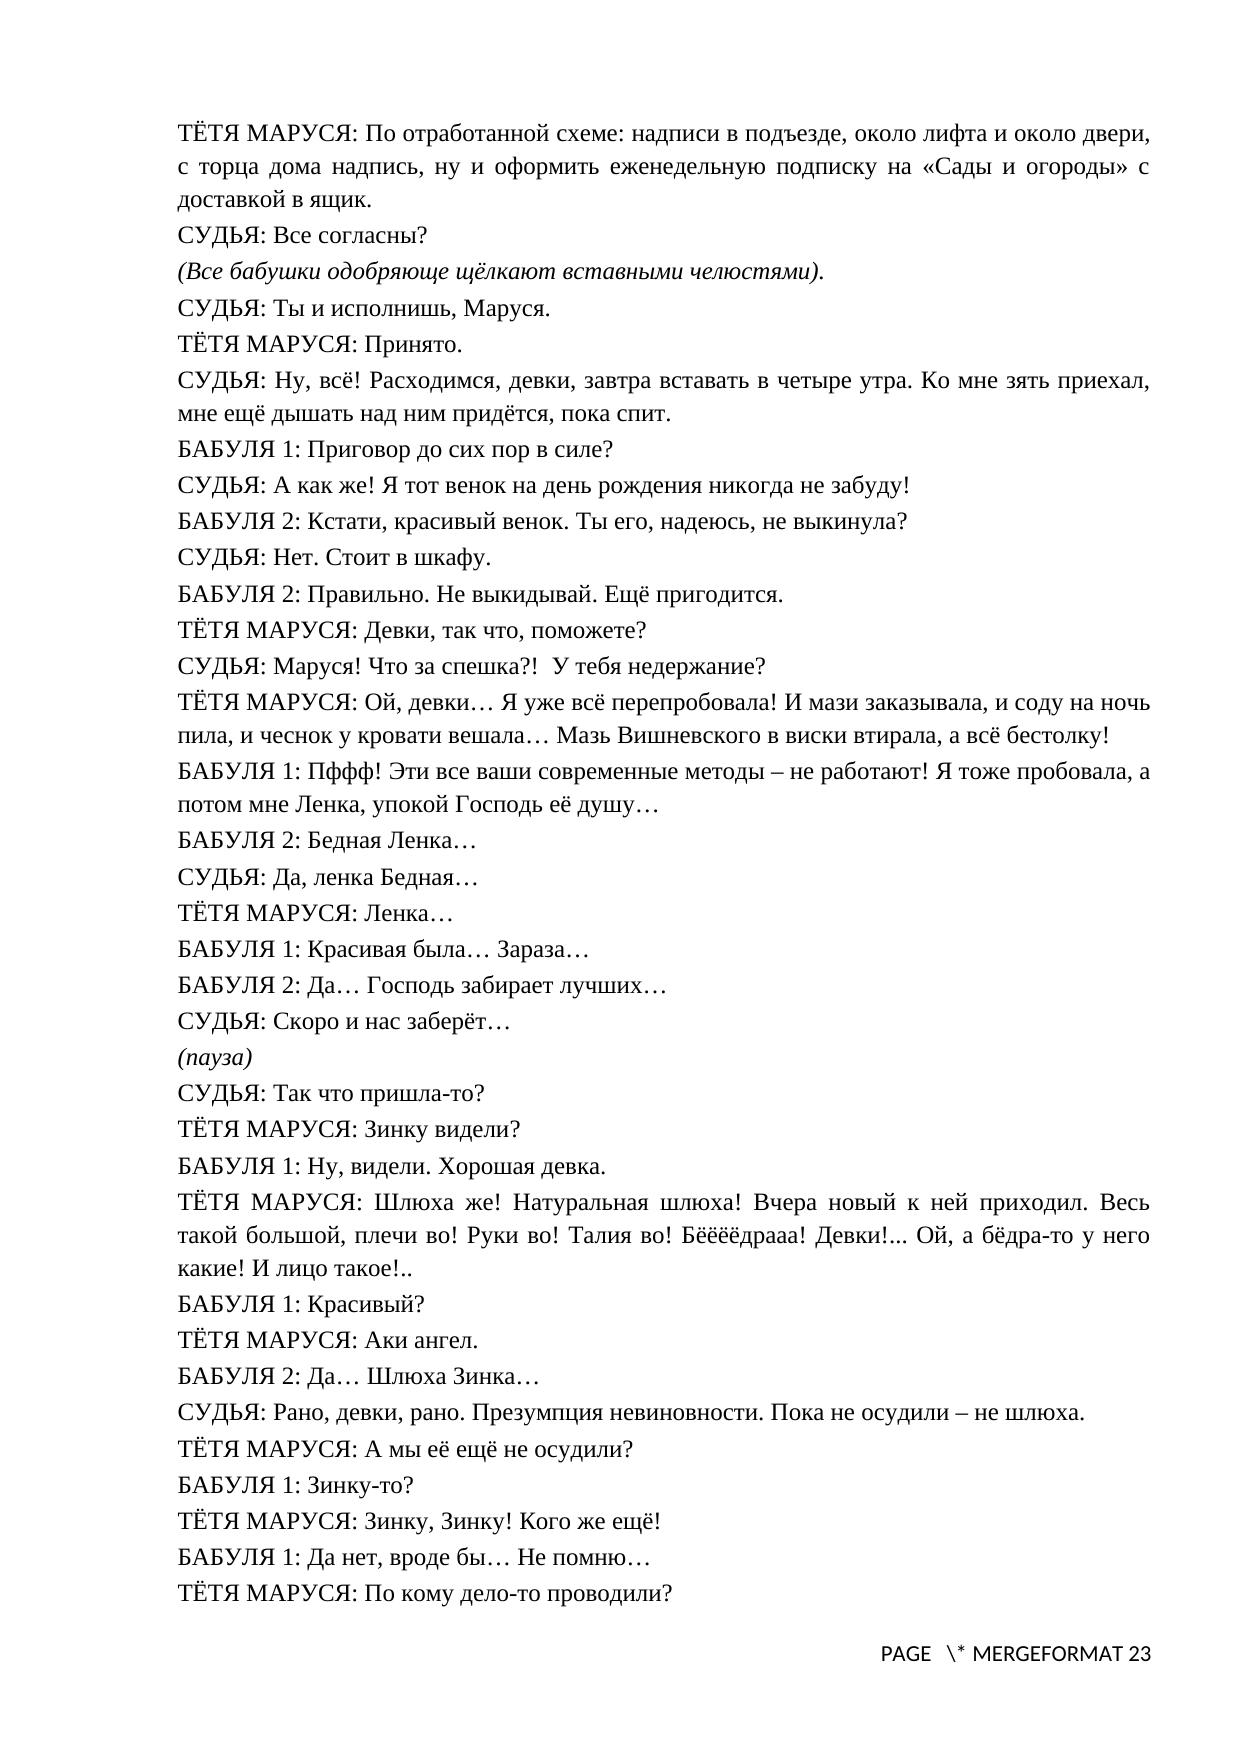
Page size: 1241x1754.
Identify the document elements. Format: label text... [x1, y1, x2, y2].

text БАБУЛЯ 2: Правильно. Не выкидывай. Ещё пригодится. [177, 579, 1152, 607]
text СУДЬЯ: Да, ленка Бедная… [177, 862, 1152, 890]
text ТЁТЯ МАРУСЯ: Принято. [177, 329, 1152, 357]
text БАБУЛЯ 2: Бедная Ленка… [177, 825, 1152, 854]
text ТЁТЯ МАРУСЯ: Шлюха же! Натуральная шлюха! Вчера новый к ней приходил. Весь такой большой, плечи во! Руки во! Талия во! Бёёёёдрааа! Девки!... Ой, а бёдра-то у него какие! И лицо такое!.. [177, 1187, 1152, 1282]
text БАБУЛЯ 1: Красивый? [177, 1289, 1152, 1318]
text (пауза) [177, 1042, 1152, 1071]
text СУДЬЯ: Нет. Стоит в шкафу. [177, 542, 1152, 571]
text СУДЬЯ: А как же! Я тот венок на день рождения никогда не забуду! [177, 470, 1152, 499]
text ТЁТЯ МАРУСЯ: Ленка… [177, 898, 1152, 926]
text БАБУЛЯ 1: Да нет, вроде бы… Не помню… [177, 1542, 1152, 1571]
text ТЁТЯ МАРУСЯ: Зинку, Зинку! Кого же ещё! [177, 1506, 1152, 1535]
text ТЁТЯ МАРУСЯ: Аки ангел. [177, 1325, 1152, 1354]
text (Все бабушки одобряюще щёлкают вставными челюстями). [177, 256, 1152, 285]
text БАБУЛЯ 1: Ну, видели. Хорошая девка. [177, 1151, 1152, 1179]
text БАБУЛЯ 1: Красивая была… Зараза… [177, 934, 1152, 963]
text БАБУЛЯ 2: Да… Шлюха Зинка… [177, 1361, 1152, 1390]
text СУДЬЯ: Ты и исполнишь, Маруся. [177, 293, 1152, 321]
text СУДЬЯ: Так что пришла-то? [177, 1078, 1152, 1107]
text БАБУЛЯ 1: Приговор до сих пор в силе? [177, 434, 1152, 463]
text ТЁТЯ МАРУСЯ: А мы её ещё не осудили? [177, 1434, 1152, 1462]
text БАБУЛЯ 1: Пффф! Эти все ваши современные методы – не работают! Я тоже пробовала, а потом мне Ленка, упокой Господь её душу… [177, 756, 1152, 818]
text ТЁТЯ МАРУСЯ: По отработанной схеме: надписи в подъезде, около лифта и около двери, с торца дома надпись, ну и оформить еженедельную подписку на «Сады и огороды» с доставкой в ящик. [177, 118, 1152, 213]
text БАБУЛЯ 2: Кстати, красивый венок. Ты его, надеюсь, не выкинула? [177, 506, 1152, 535]
text СУДЬЯ: Маруся! Что за спешка?! У тебя недержание? [177, 651, 1152, 680]
text ТЁТЯ МАРУСЯ: Девки, так что, поможете? [177, 615, 1152, 643]
text ТЁТЯ МАРУСЯ: Ой, девки… Я уже всё перепробовала! И мази заказывала, и соду на ночь пила, и чеснок у кровати вешала… Мазь Вишневского в виски втирала, а всё бестолку! [177, 687, 1152, 749]
text БАБУЛЯ 1: Зинку-то? [177, 1470, 1152, 1498]
text СУДЬЯ: Скоро и нас заберёт… [177, 1006, 1152, 1035]
text БАБУЛЯ 2: Да… Господь забирает лучших… [177, 970, 1152, 999]
text СУДЬЯ: Все согласны? [177, 220, 1152, 249]
text СУДЬЯ: Рано, девки, рано. Презумпция невиновности. Пока не осудили – не шлюха. [177, 1397, 1152, 1426]
text ТЁТЯ МАРУСЯ: По кому дело-то проводили? [177, 1578, 1152, 1607]
text СУДЬЯ: Ну, всё! Расходимся, девки, завтра вставать в четыре утра. Ко мне зять приехал, мне ещё дышать над ним придётся, пока спит. [177, 365, 1152, 427]
text ТЁТЯ МАРУСЯ: Зинку видели? [177, 1114, 1152, 1143]
